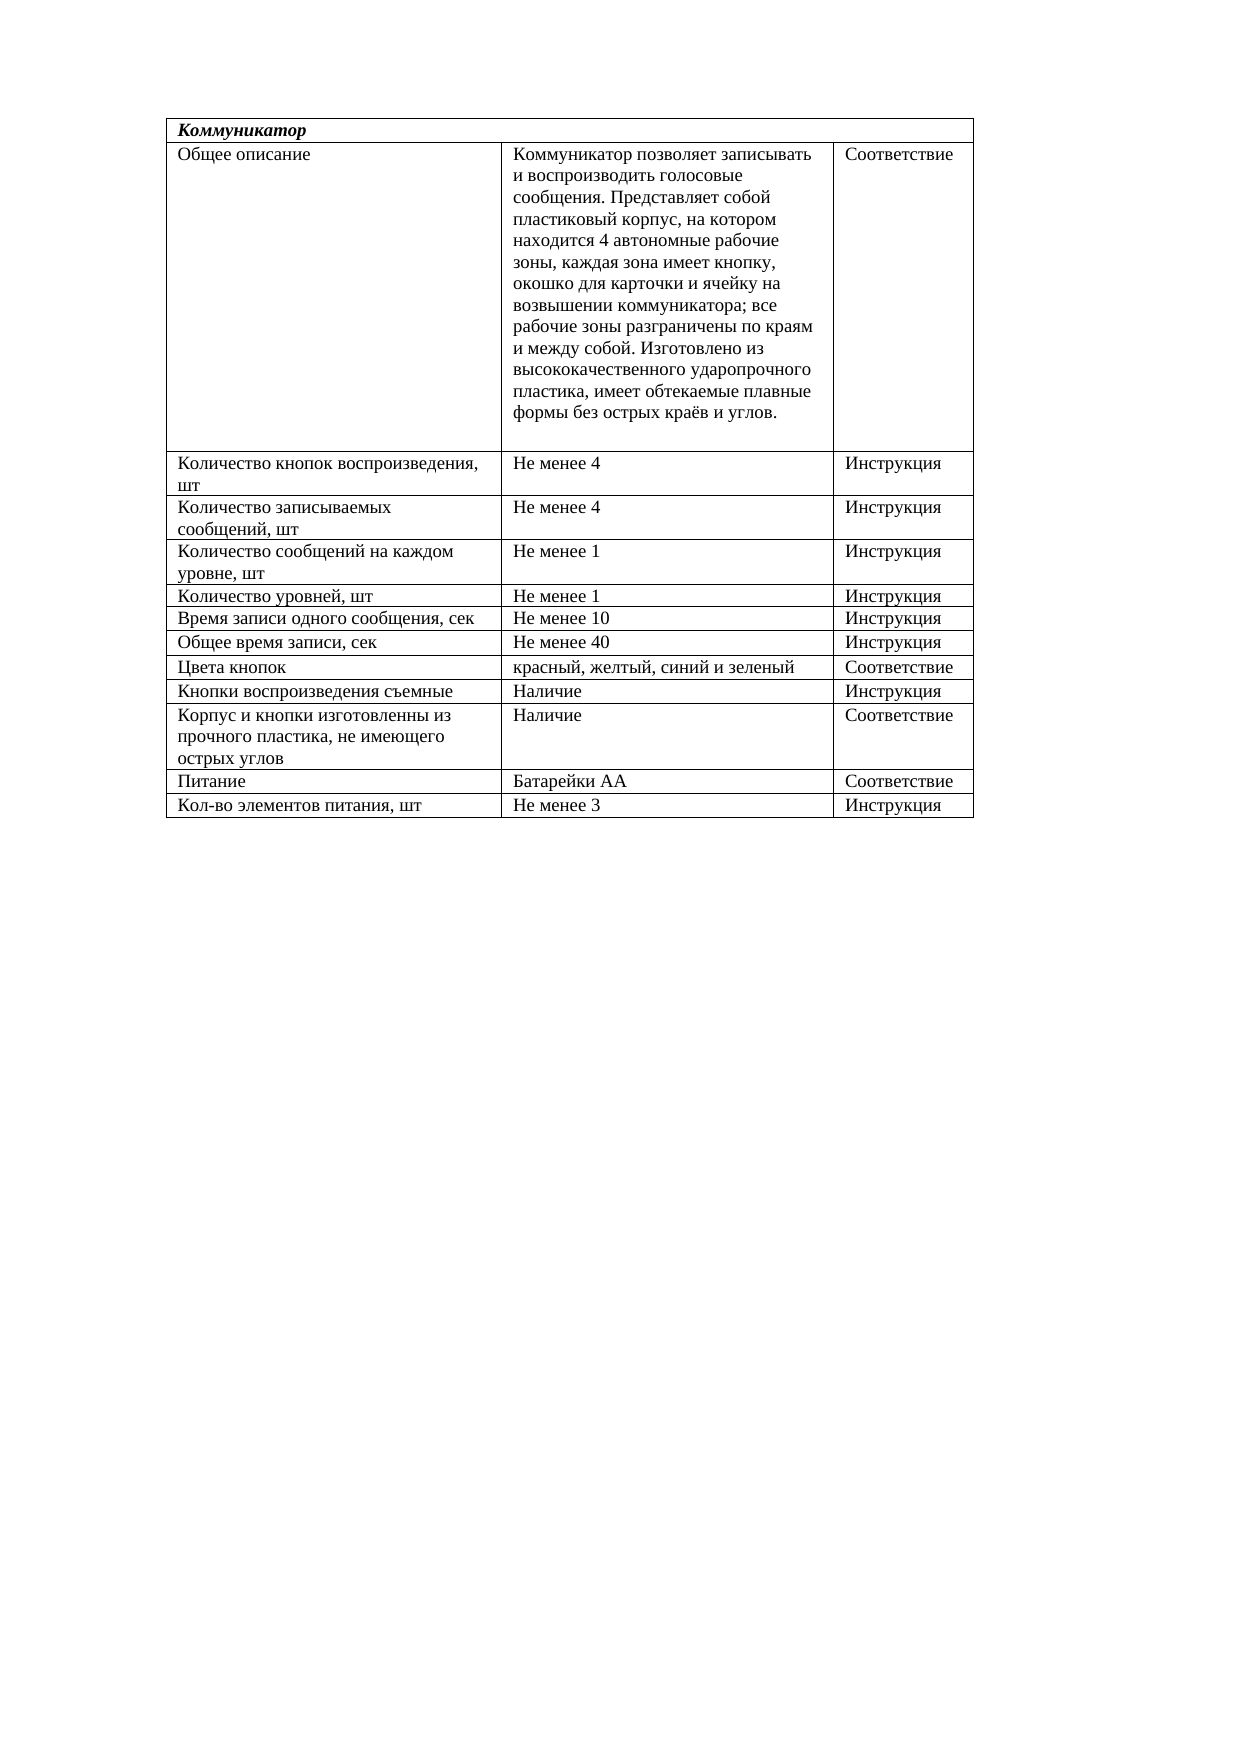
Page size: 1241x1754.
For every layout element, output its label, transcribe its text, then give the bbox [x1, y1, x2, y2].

table_cell Инструкция [834, 540, 973, 583]
table_cell Не менее 1 [502, 585, 833, 606]
table_header Коммуникатор [167, 119, 973, 142]
table_cell Питание [167, 770, 501, 793]
table_cell Кол-во элементов питания, шт [167, 794, 501, 817]
table_cell Количество уровней, шт [167, 585, 501, 606]
table_cell Не менее 4 [502, 452, 833, 495]
table_cell Коммуникатор позволяет записывать и воспроизводить голосовые сообщения. Представляет собой пластиковый корпус, на котором находится 4 автономные рабочие зоны, каждая зона имеет кнопку, окошко для карточки и ячейку на возвышении коммуникатора; все рабочие зоны разграничены по краям и между собой. Изготовлено из высококачественного ударопрочного пластика, имеет обтекаемые плавные формы без острых краёв и углов. [502, 143, 833, 451]
table_cell Не менее 40 [502, 631, 833, 654]
table_cell Общее время записи, сек [167, 631, 501, 654]
table_cell Соответствие [834, 656, 973, 679]
table_cell Не менее 3 [502, 794, 833, 817]
table_cell Количество кнопок воспроизведения, шт [167, 452, 501, 495]
table_cell Количество сообщений на каждом уровне, шт [167, 540, 501, 583]
table_cell Количество записываемых сообщений, шт [167, 496, 501, 539]
table_cell Соответствие [834, 770, 973, 793]
table_cell красный, желтый, синий и зеленый [502, 656, 833, 679]
table_cell Цвета кнопок [167, 656, 501, 679]
table_cell Не менее 1 [502, 540, 833, 583]
table_cell Инструкция [834, 585, 973, 606]
table_cell Не менее 10 [502, 607, 833, 630]
table_cell Не менее 4 [502, 496, 833, 539]
table_cell Наличие [502, 704, 833, 768]
table_cell Общее описание [167, 143, 501, 451]
table_cell Инструкция [834, 452, 973, 495]
table_cell Соответствие [834, 143, 973, 451]
table_cell Инструкция [834, 607, 973, 630]
table_cell Инструкция [834, 631, 973, 654]
table_cell Время записи одного сообщения, сек [167, 607, 501, 630]
table_cell Наличие [502, 680, 833, 703]
table_cell Корпус и кнопки изготовленны из прочного пластика, не имеющего острых углов [167, 704, 501, 768]
table_cell Инструкция [834, 680, 973, 703]
table_cell Инструкция [834, 794, 973, 817]
table_cell Батарейки АА [502, 770, 833, 793]
table_cell Соответствие [834, 704, 973, 768]
table_cell Кнопки воспроизведения съемные [167, 680, 501, 703]
table_cell Инструкция [834, 496, 973, 539]
